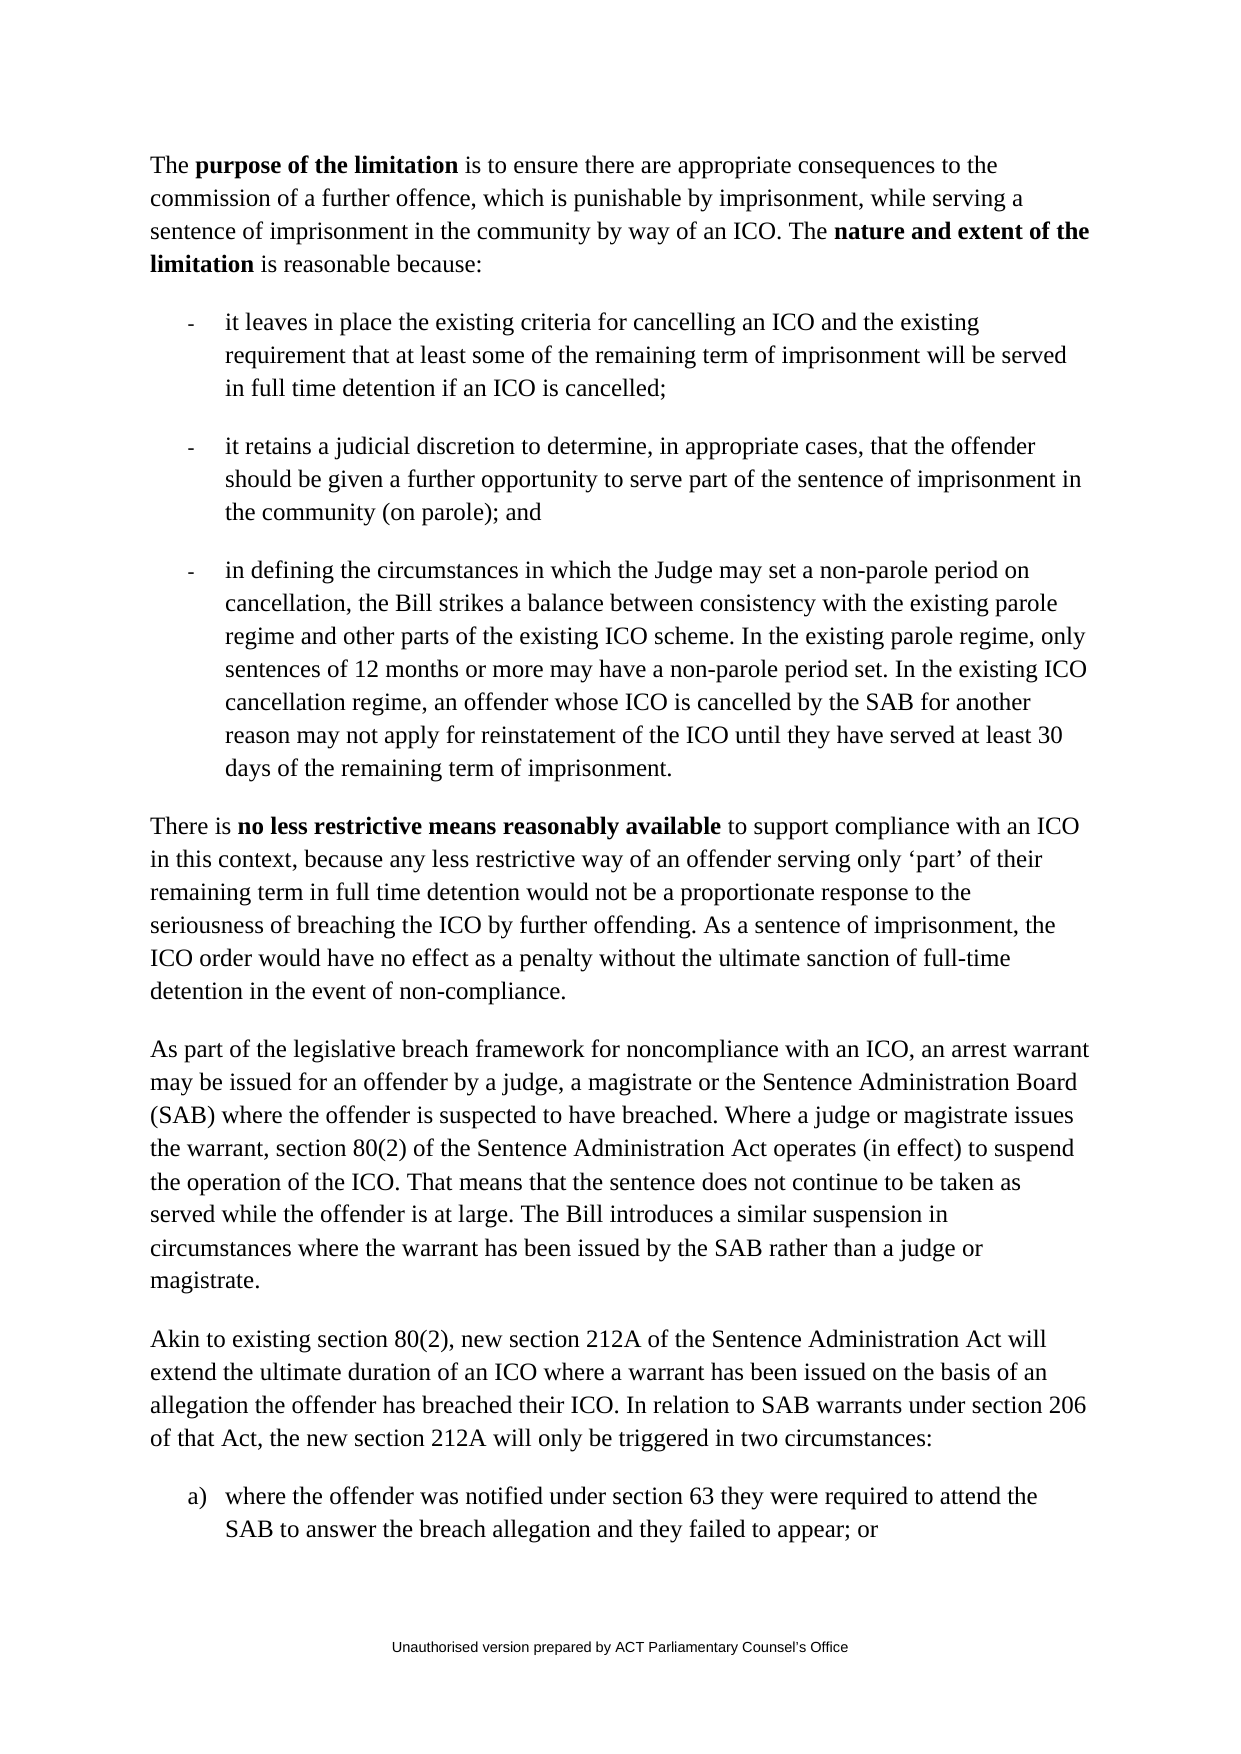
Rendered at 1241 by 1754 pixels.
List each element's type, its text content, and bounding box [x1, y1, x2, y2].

text Akin to existing section 80(2), new section 212A of the Sentence Administration Act will extend the ultimate duration of an ICO where a warrant has been issued on the basis of an allegation the offender has breached their ICO. In relation to SAB warrants under section 206 of that Act, the new section 212A will only be triggered in two circumstances: [150, 1324, 1090, 1451]
list it leaves in place the existing criteria for cancelling an ICO and the existing requirement that at least some of the remaining term of imprisonment will be served in full time detention if an ICO is cancelled; [187, 307, 1090, 402]
list in defining the circumstances in which the Judge may set a non-parole period on cancellation, the Bill strikes a balance between consistency with the existing parole regime and other parts of the existing ICO scheme. In the existing parole regime, only sentences of 12 months or more may have a non-parole period set. In the existing ICO cancellation regime, an offender whose ICO is cancelled by the SAB for another reason may not apply for reinstatement of the ICO until they have served at least 30 days of the remaining term of imprisonment. [187, 555, 1090, 782]
list where the offender was notified under section 63 they were required to attend the SAB to answer the breach allegation and they failed to appear; or [187, 1481, 1090, 1542]
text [150, 150, 1090, 278]
list it retains a judicial discretion to determine, in appropriate cases, that the offender should be given a further opportunity to serve part of the sentence of imprisonment in the community (on parole); and [187, 431, 1090, 526]
text There is no less restrictive means reasonably available to support compliance with an ICO in this context, because any less restrictive way of an offender serving only ‘part’ of their remaining term in full time detention would not be a proportionate response to the seriousness of breaching the ICO by further offending. As a sentence of imprisonment, the ICO order would have no effect as a penalty without the ultimate sanction of full-time detention in the event of non-compliance. [150, 811, 1090, 1005]
text As part of the legislative breach framework for noncompliance with an ICO, an arrest warrant may be issued for an offender by a judge, a magistrate or the Sentence Administration Board (SAB) where the offender is suspected to have breached. Where a judge or magistrate issues the warrant, section 80(2) of the Sentence Administration Act operates (in effect) to suspend the operation of the ICO. That means that the sentence does not continue to be taken as served while the offender is at large. The Bill introduces a similar suspension in circumstances where the warrant has been issued by the SAB rather than a judge or magistrate. [150, 1034, 1090, 1294]
